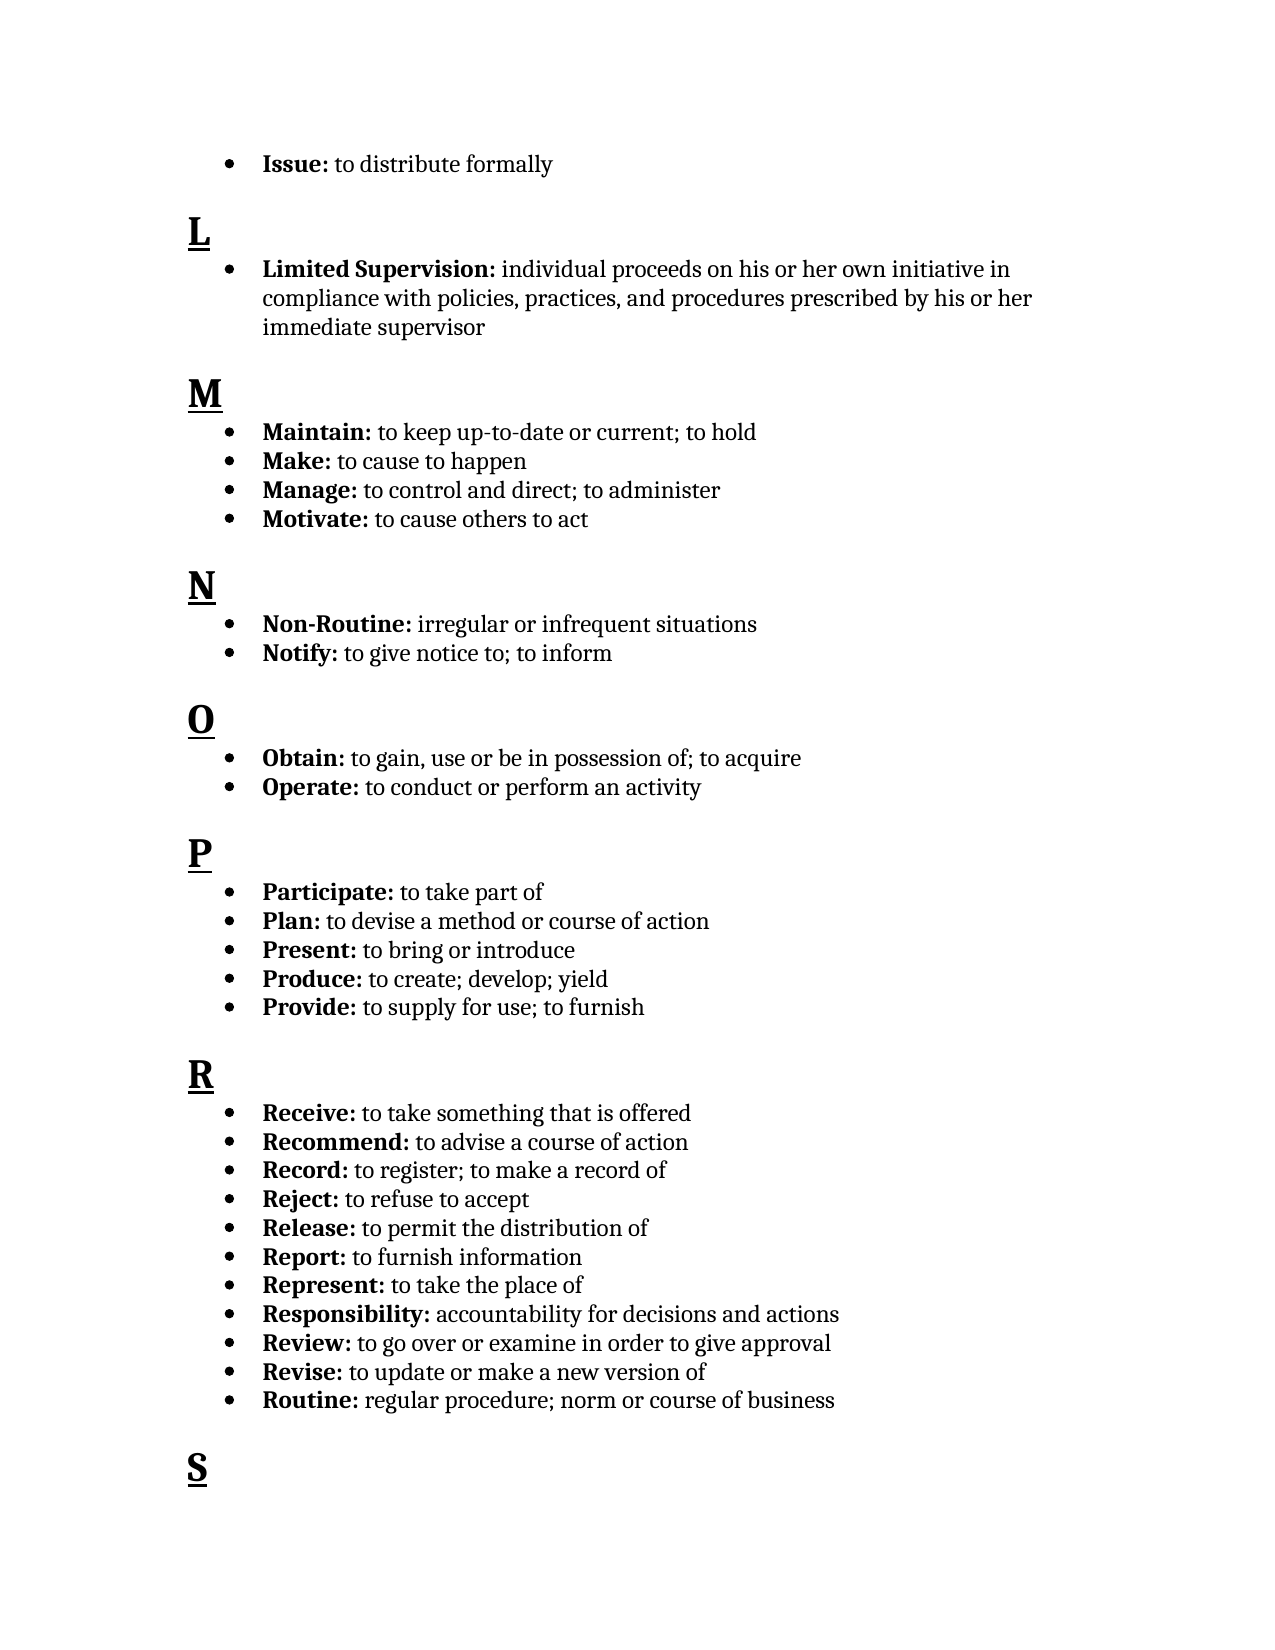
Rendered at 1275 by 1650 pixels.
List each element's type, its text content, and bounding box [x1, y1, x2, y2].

list Participate: to take part of [225, 878, 1087, 907]
list Release: to permit the distribution of [225, 1214, 1087, 1242]
text L [187, 207, 1087, 255]
text S [187, 1444, 1087, 1492]
text P [187, 830, 1087, 878]
list Revise: to update or make a new version of [225, 1357, 1087, 1386]
list Present: to bring or introduce [225, 936, 1087, 964]
list Reject: to refuse to accept [225, 1185, 1087, 1214]
text O [187, 696, 1087, 744]
list Provide: to supply for use; to furnish [225, 993, 1087, 1022]
list Plan: to devise a method or course of action [225, 907, 1087, 936]
list Notify: to give notice to; to inform [225, 639, 1087, 667]
list Limited Supervision: individual proceeds on his or her own initiative in compliance with policies, practices, and procedures prescribed by his or her immediate supervisor [225, 255, 1087, 342]
list Operate: to conduct or perform an activity [225, 773, 1087, 802]
list Issue: to distribute formally [225, 150, 1087, 179]
text M [187, 370, 1087, 418]
list Maintain: to keep up-to-date or current; to hold [225, 418, 1087, 447]
list Recommend: to advise a course of action [225, 1127, 1087, 1156]
list Receive: to take something that is offered [225, 1099, 1087, 1127]
list Responsibility: accountability for decisions and actions [225, 1300, 1087, 1329]
list Report: to furnish information [225, 1242, 1087, 1271]
list Produce: to create; develop; yield [225, 964, 1087, 993]
list Motivate: to cause others to act [225, 504, 1087, 533]
list Review: to go over or examine in order to give approval [225, 1329, 1087, 1357]
list Routine: regular procedure; norm or course of business [225, 1386, 1087, 1415]
list Make: to cause to happen [225, 447, 1087, 476]
list Obtain: to gain, use or be in possession of; to acquire [225, 744, 1087, 773]
list Record: to register; to make a record of [225, 1156, 1087, 1185]
list Represent: to take the place of [225, 1271, 1087, 1300]
list Manage: to control and direct; to administer [225, 476, 1087, 504]
text R [187, 1051, 1087, 1099]
list Non-Routine: irregular or infrequent situations [225, 610, 1087, 639]
text N [187, 562, 1087, 610]
